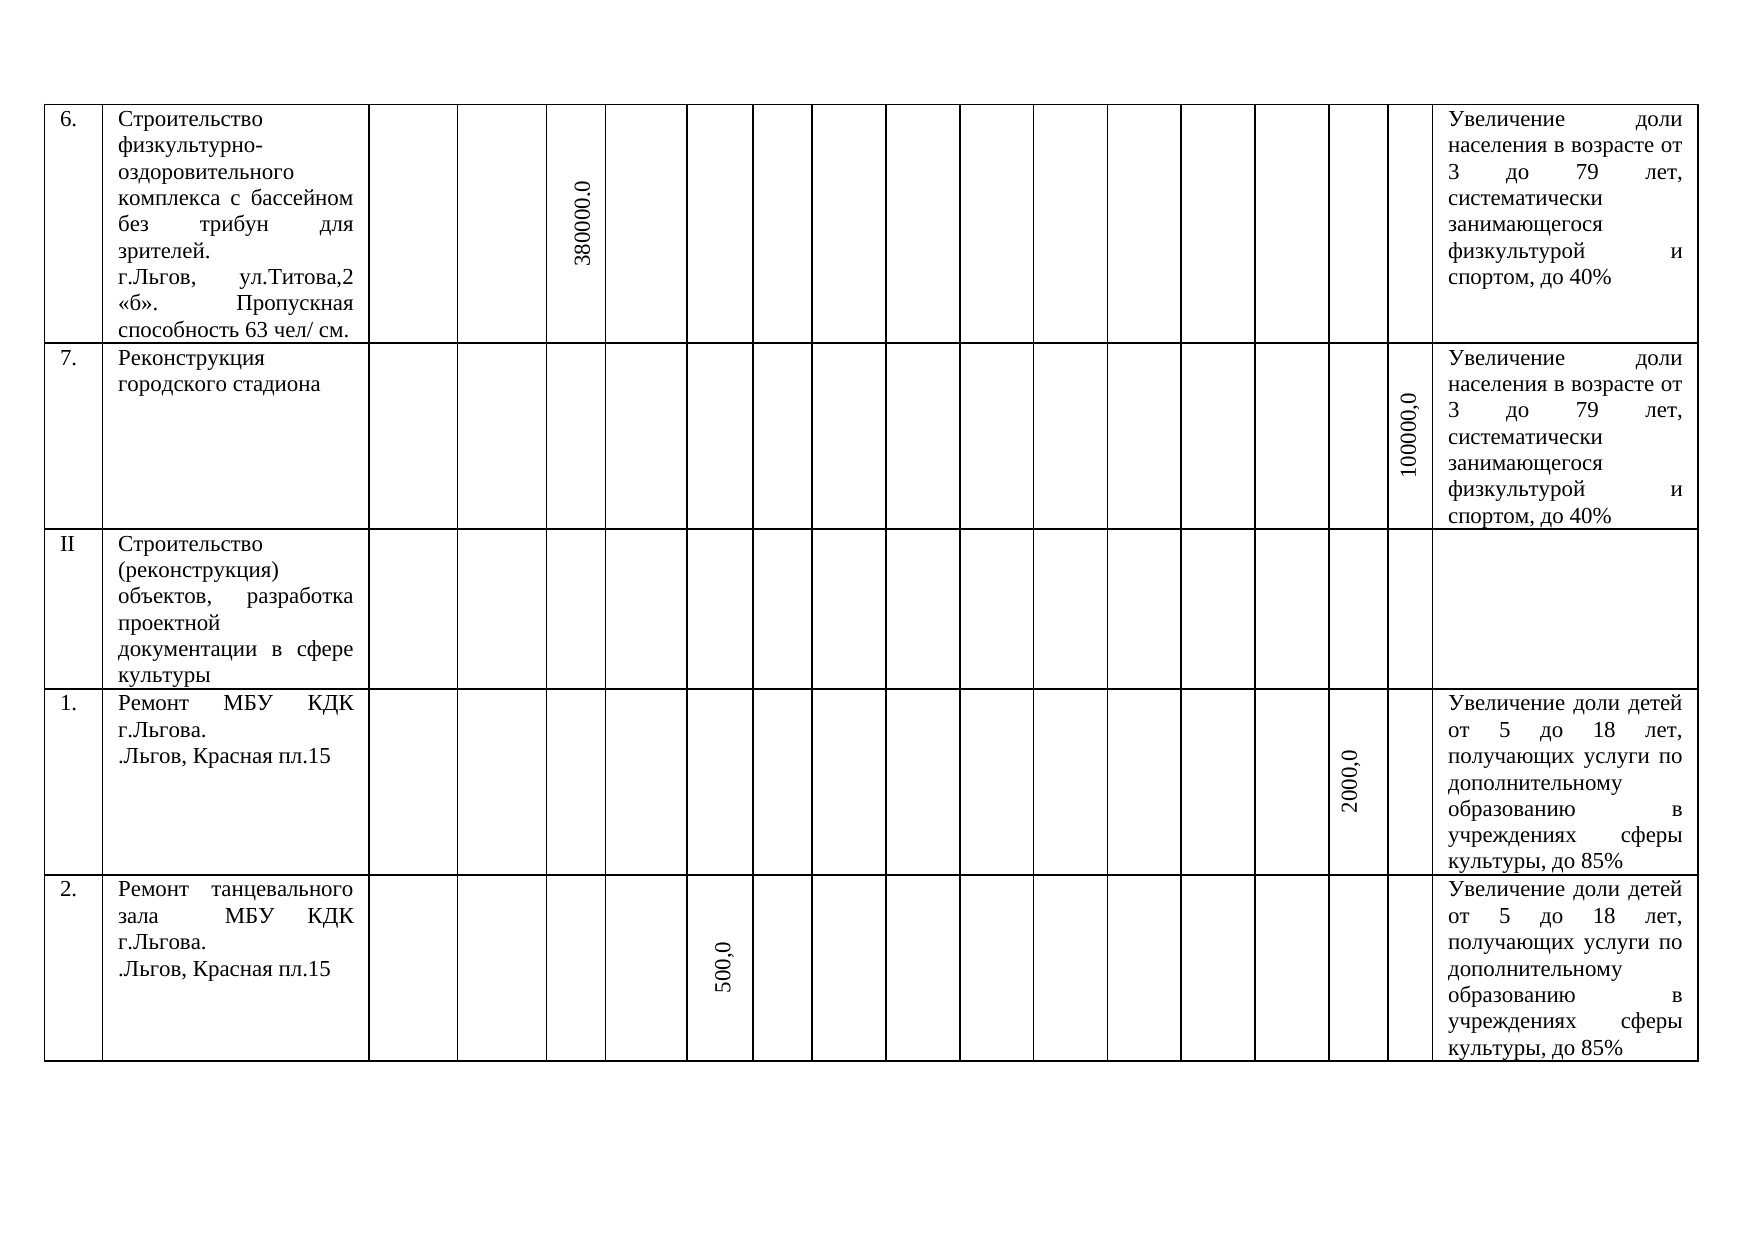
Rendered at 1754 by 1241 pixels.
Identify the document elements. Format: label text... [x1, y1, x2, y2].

table_cell [1182, 690, 1254, 874]
table_cell [458, 530, 546, 688]
table_cell [754, 530, 811, 688]
table_cell [458, 876, 546, 1060]
table_cell [547, 690, 605, 874]
table_cell Увеличение доли детей от 5 до 18 лет, получающих услуги по дополнительному образованию в учреждениях сферы культуры, до 85% [1433, 690, 1697, 874]
table_cell II [45, 530, 102, 688]
table_cell [887, 344, 959, 528]
table_cell [458, 690, 546, 874]
table_cell [961, 530, 1033, 688]
table_cell [1034, 105, 1107, 342]
table_cell [1256, 105, 1328, 342]
table_cell Строительство (реконструкция) объектов, разработка проектной документации в сфере культуры [103, 530, 368, 688]
table_cell [1389, 690, 1432, 874]
table_cell [1256, 690, 1328, 874]
table_cell [688, 105, 752, 342]
table_cell [1108, 876, 1180, 1060]
table_cell [370, 690, 457, 874]
table_cell [813, 690, 885, 874]
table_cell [1433, 876, 1697, 1060]
table_cell [1034, 344, 1107, 528]
table_cell Ремонт МБУ КДК г.Льгова. .Льгов, Красная пл.15 [103, 690, 368, 874]
table_cell 1. [45, 690, 102, 874]
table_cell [1433, 105, 1697, 342]
table_cell [370, 344, 457, 528]
table_cell [1330, 105, 1387, 342]
table_cell [1108, 105, 1180, 342]
table_cell Увеличение доли населения в возрасте от 3 до 79 лет, систематически занимающегося физкультурой и спортом, до 40% [1433, 344, 1697, 528]
table_cell [1034, 876, 1107, 1060]
table_cell [813, 530, 885, 688]
table_cell 6. [45, 105, 102, 342]
table_cell [606, 344, 686, 528]
table_cell [1256, 876, 1328, 1060]
table_cell [1108, 530, 1180, 688]
table_cell [1182, 530, 1254, 688]
table_cell [547, 876, 605, 1060]
table_cell [813, 344, 885, 528]
table_cell [1330, 344, 1387, 528]
table_cell 380000,0 [547, 105, 605, 342]
table_cell [813, 105, 885, 342]
table_cell [1108, 344, 1180, 528]
table_cell Строительство физкультурно-оздоровительного комплекса с бассейном без трибун для зрителей. г.Льгов, ул.Титова,2 «б». Пропускная способность 63 чел/ см. [103, 105, 368, 342]
table_cell 2000,0 [1330, 690, 1387, 874]
table_cell [370, 530, 457, 688]
table_cell [754, 105, 811, 342]
table_cell [961, 344, 1033, 528]
table_cell 500,0 [688, 876, 752, 1060]
table_cell [606, 876, 686, 1060]
table_cell [547, 344, 605, 528]
table_cell [961, 876, 1033, 1060]
table_cell 7. [45, 344, 102, 528]
table_cell [606, 690, 686, 874]
table_cell [887, 690, 959, 874]
table_cell [754, 876, 811, 1060]
table_cell [1256, 530, 1328, 688]
table_cell [458, 105, 546, 342]
table_cell [813, 876, 885, 1060]
table_cell [606, 105, 686, 342]
table_cell [1389, 105, 1432, 342]
table_cell [1182, 876, 1254, 1060]
table_cell [688, 690, 752, 874]
table_cell [1389, 876, 1432, 1060]
table_cell [688, 344, 752, 528]
table_cell [1433, 530, 1697, 688]
table_cell [1330, 876, 1387, 1060]
table_cell [688, 530, 752, 688]
table_cell [887, 105, 959, 342]
table_cell [1108, 690, 1180, 874]
table_cell 100000,0 [1389, 344, 1432, 528]
table_cell [961, 105, 1033, 342]
table_cell 2. [45, 876, 102, 1060]
table_cell [961, 690, 1033, 874]
table_cell [1182, 105, 1254, 342]
table_cell Реконструкция городского стадиона [103, 344, 368, 528]
table_cell [370, 105, 457, 342]
table_cell [887, 876, 959, 1060]
table_cell [1389, 530, 1432, 688]
table_cell [1256, 344, 1328, 528]
table_cell [458, 344, 546, 528]
table_cell [887, 530, 959, 688]
table_cell [1034, 530, 1107, 688]
table_cell [1330, 530, 1387, 688]
table_cell [754, 690, 811, 874]
table_cell Ремонт танцевального зала МБУ КДК г.Льгова. .Льгов, Красная пл.15 [103, 876, 368, 1060]
table_cell [547, 530, 605, 688]
table_cell [606, 530, 686, 688]
table_cell [1182, 344, 1254, 528]
table_cell [1034, 690, 1107, 874]
table_cell [754, 344, 811, 528]
table_cell [370, 876, 457, 1060]
